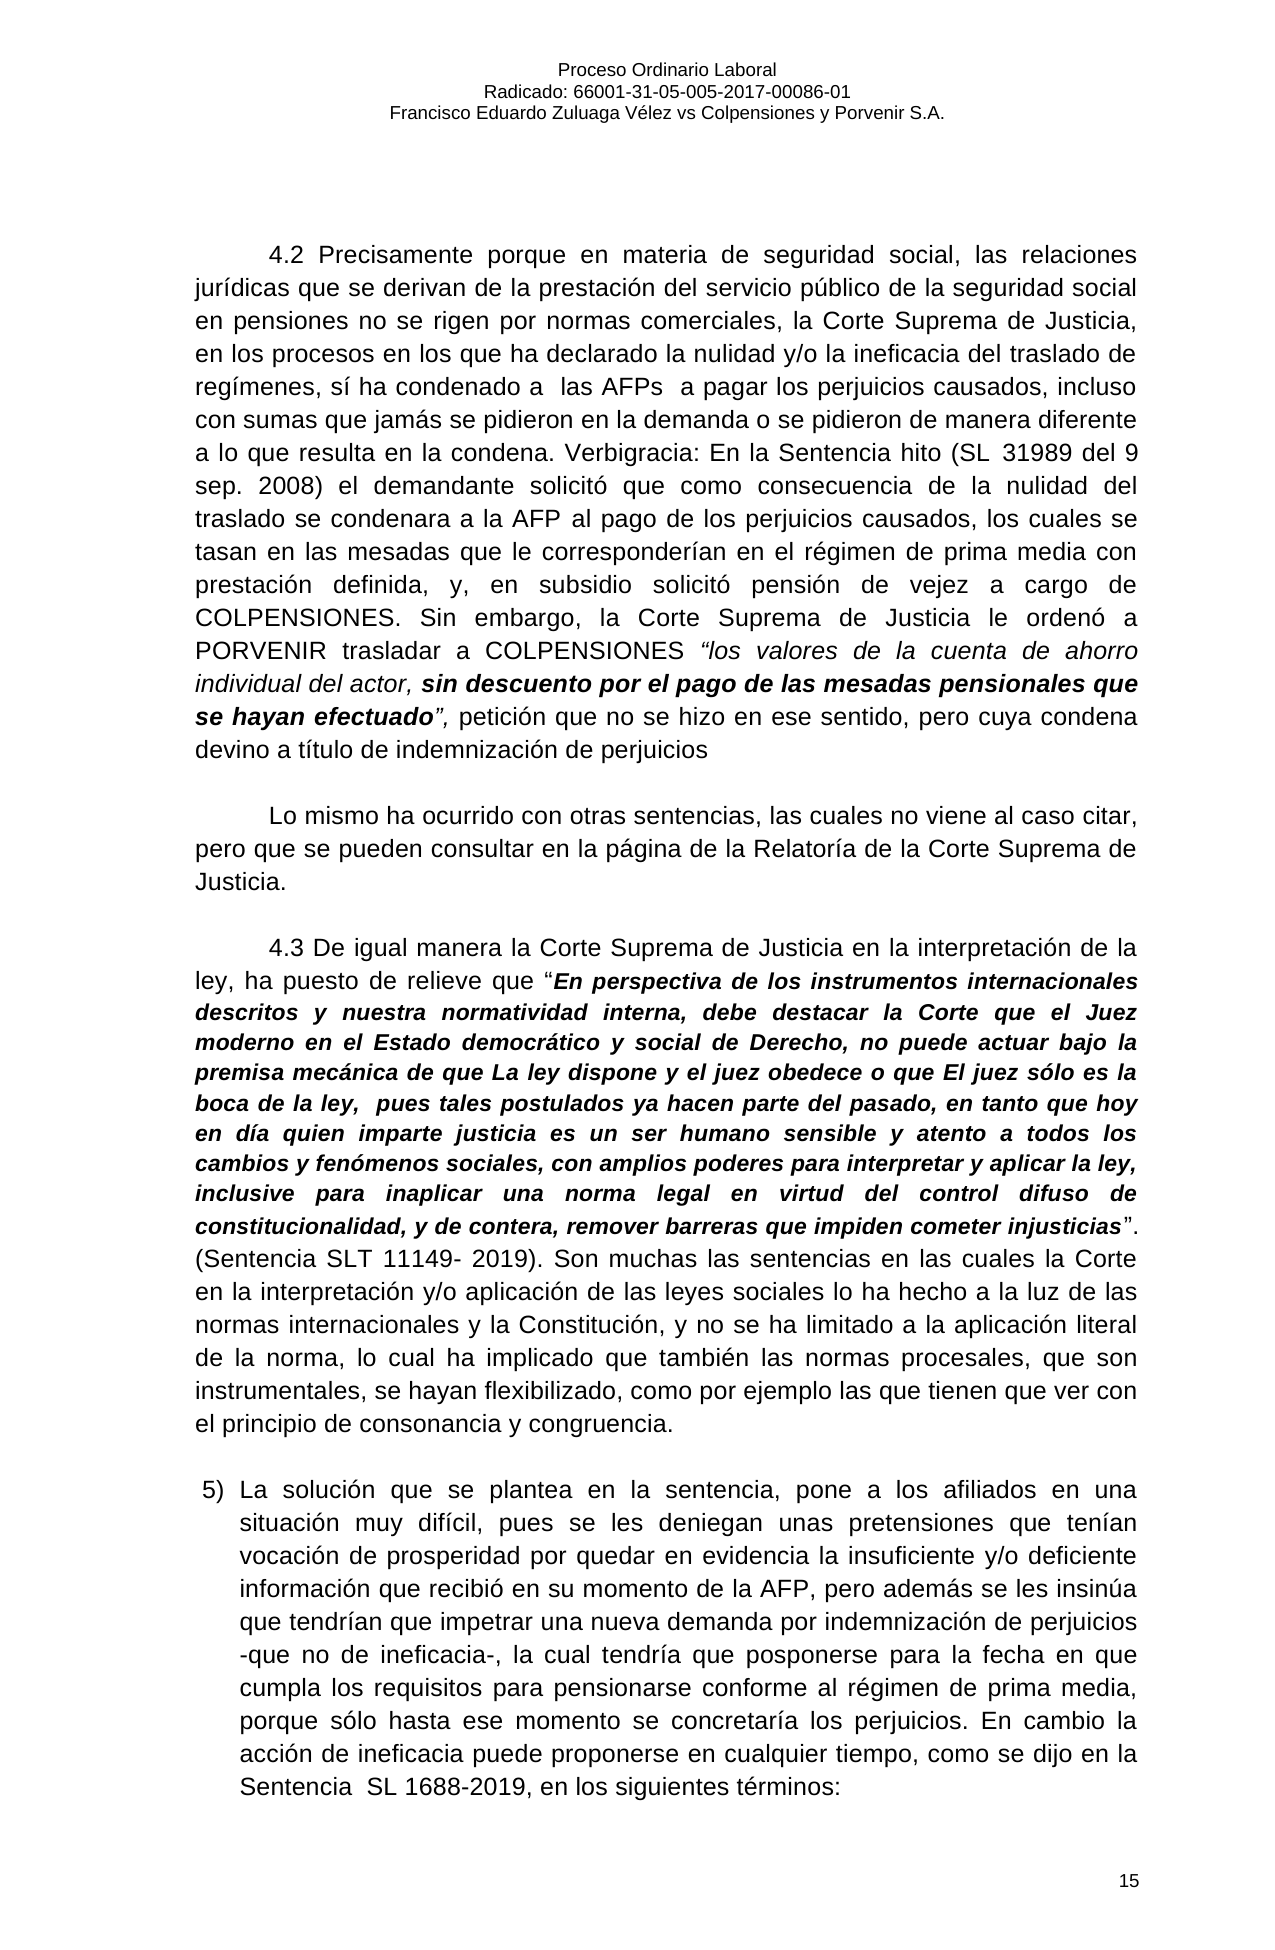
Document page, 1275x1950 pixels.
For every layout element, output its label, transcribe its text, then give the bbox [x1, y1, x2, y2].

text 4.2 Precisamente porque en materia de seguridad social, las relaciones jurídicas que se derivan de la prestación del servicio público de la seguridad social en pensiones no se rigen por normas comerciales, la Corte Suprema de Justicia, en los procesos en los que ha declarado la nulidad y/o la ineficacia del traslado de regímenes, sí ha condenado a las AFPs a pagar los perjuicios causados, incluso con sumas que jamás se pidieron en la demanda o se pidieron de manera diferente a lo que resulta en la condena. Verbigracia: En la Sentencia hito (SL 31989 del 9 sep. 2008) el demandante solicitó que como consecuencia de la nulidad del traslado se condenara a la AFP al pago de los perjuicios causados, los cuales se tasan en las mesadas que le corresponderían en el régimen de prima media con prestación definida, y, en subsidio solicitó pensión de vejez a cargo de COLPENSIONES. Sin embargo, la Corte Suprema de Justicia le ordenó a PORVENIR trasladar a COLPENSIONES “los valores de la cuenta de ahorro individual del actor, sin descuento por el pago de las mesadas pensionales que se hayan efectuado”, petición que no se hizo en ese sentido, pero cuya condena devino a título de indemnización de perjuicios [195, 240, 1139, 764]
list La solución que se plantea en la sentencia, pone a los afiliados en una situación muy difícil, pues se les deniegan unas pretensiones que tenían vocación de prosperidad por quedar en evidencia la insuficiente y/o deficiente información que recibió en su momento de la AFP, pero además se les insinúa que tendrían que impetrar una nueva demanda por indemnización de perjuicios -que no de ineficacia-, la cual tendría que posponerse para la fecha en que cumpla los requisitos para pensionarse conforme al régimen de prima media, porque sólo hasta ese momento se concretaría los perjuicios. En cambio la acción de ineficacia puede proponerse en cualquier tiempo, como se dijo en la Sentencia SL 1688-2019, en los siguientes términos: [202, 1475, 1139, 1801]
text Lo mismo ha ocurrido con otras sentencias, las cuales no viene al caso citar, pero que se pueden consultar en la página de la Relatoría de la Corte Suprema de Justicia. [195, 801, 1139, 896]
text 4.3 De igual manera la Corte Suprema de Justicia en la interpretación de la ley, ha puesto de relieve que “En perspectiva de los instrumentos internacionales descritos y nuestra normatividad interna, debe destacar la Corte que el Juez moderno en el Estado democrático y social de Derecho, no puede actuar bajo la premisa mecánica de que La ley dispone y el juez obedece o que El juez sólo es la boca de la ley, pues tales postulados ya hacen parte del pasado, en tanto que hoy en día quien imparte justicia es un ser humano sensible y atento a todos los cambios y fenómenos sociales, con amplios poderes para interpretar y aplicar la ley, inclusive para inaplicar una norma legal en virtud del control difuso de constitucionalidad, y de contera, remover barreras que impiden cometer injusticias”. (Sentencia SLT 11149- 2019). Son muchas las sentencias en las cuales la Corte en la interpretación y/o aplicación de las leyes sociales lo ha hecho a la luz de las normas internacionales y la Constitución, y no se ha limitado a la aplicación literal de la norma, lo cual ha implicado que también las normas procesales, que son instrumentales, se hayan flexibilizado, como por ejemplo las que tienen que ver con el principio de consonancia y congruencia. [195, 933, 1139, 1438]
